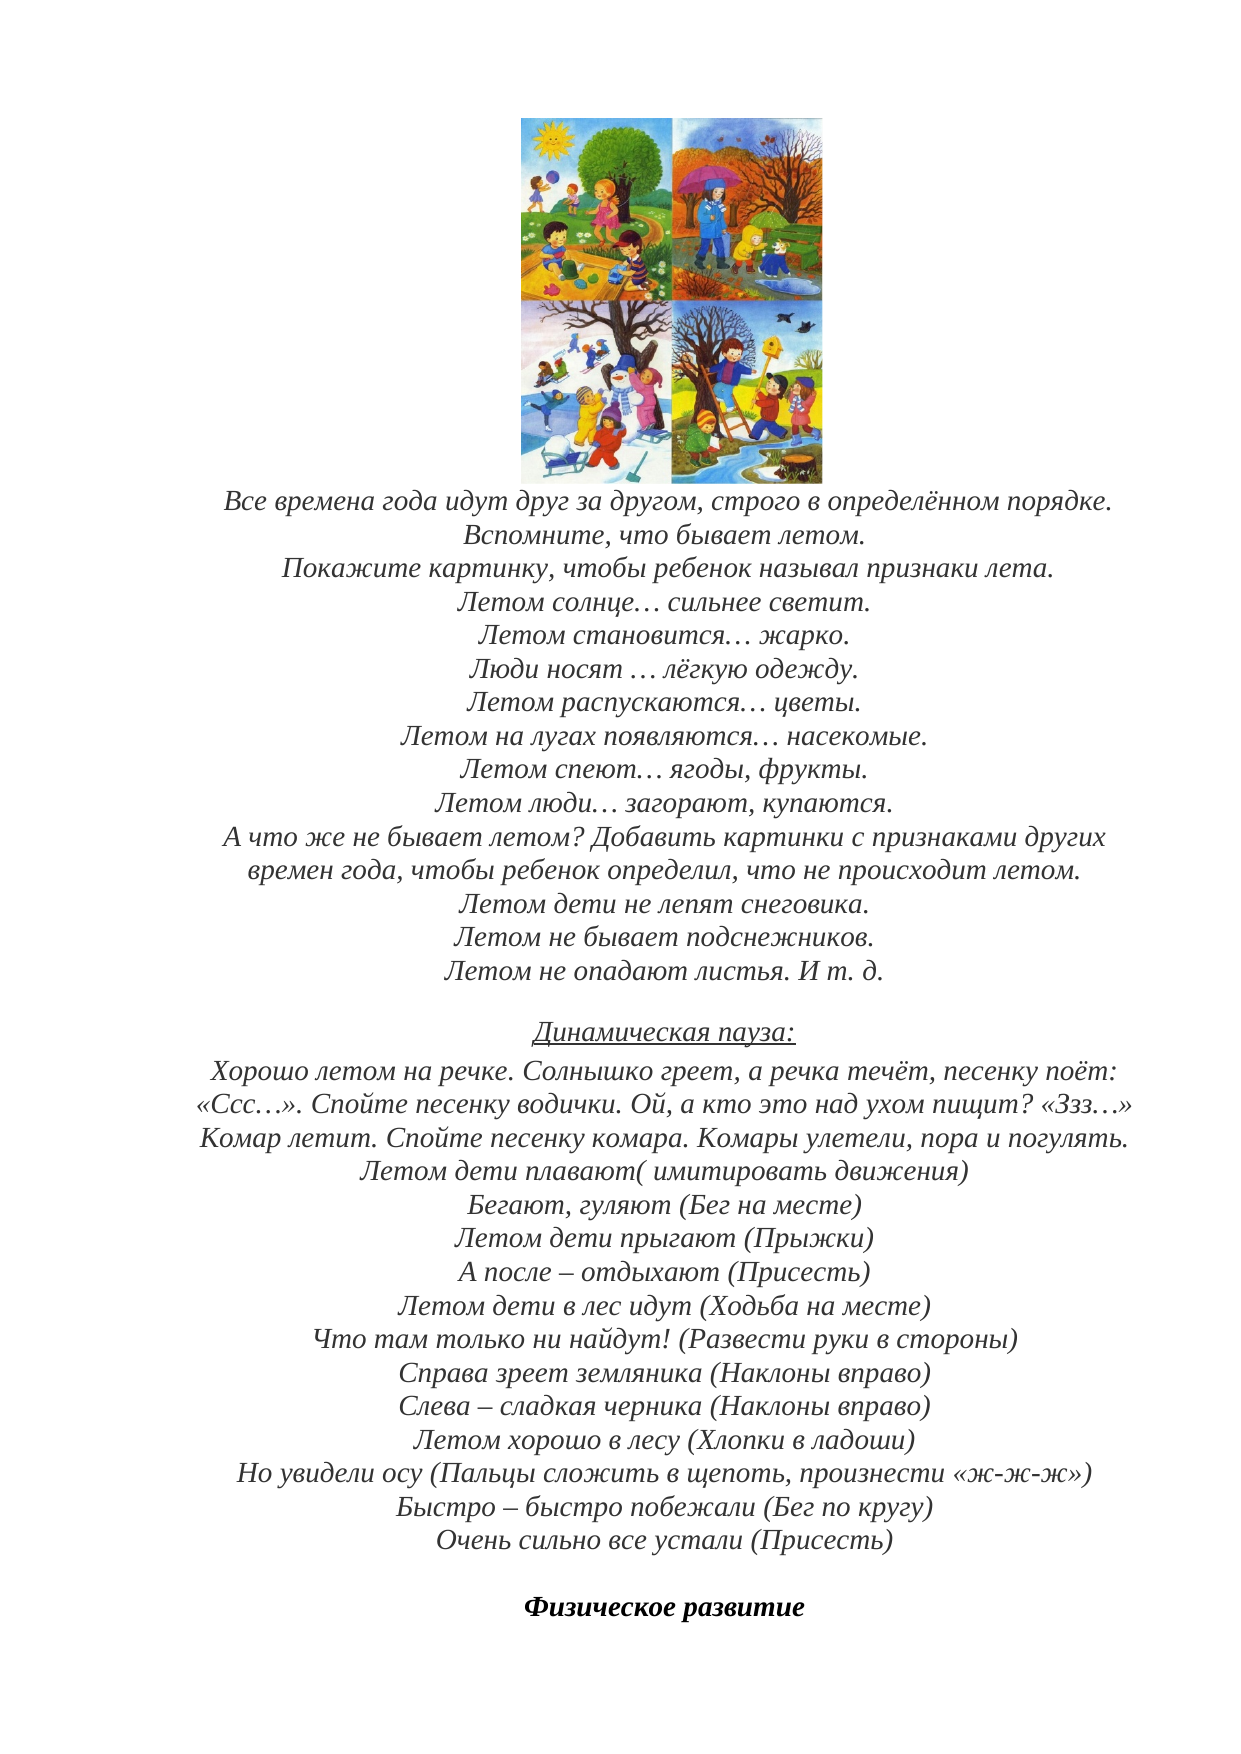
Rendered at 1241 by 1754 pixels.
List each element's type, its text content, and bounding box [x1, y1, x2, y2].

text Летом хорошо в лесу (Хлопки в ладоши) [177, 1422, 1152, 1455]
text Летом не бывает подснежников. [177, 919, 1152, 953]
text Летом солнце… сильнее светит. [177, 584, 1152, 617]
text Динамическая пауза: [177, 1014, 1152, 1048]
text Летом люди… загорают, купаются. [177, 785, 1152, 819]
text Летом не опадают листья. И т. д. [177, 953, 1152, 986]
text Но увидели осу (Пальцы сложить в щепоть, произнести «ж-ж-ж») [177, 1455, 1152, 1489]
text А после – отдыхают (Присесть) [177, 1254, 1152, 1288]
text Что там только ни найдут! (Развести руки в стороны) [177, 1321, 1152, 1355]
text А что же не бывает летом? Добавить картинки с признаками других времен года, чтобы ребенок определил, что не происходит летом. [177, 819, 1152, 886]
text Быстро – быстро побежали (Бег по кругу) [177, 1489, 1152, 1522]
text Летом на лугах появляются… насекомые. [177, 718, 1152, 752]
text Летом дети в лес идут (Ходьба на месте) [177, 1288, 1152, 1321]
text Хорошо летом на речке. Солнышко греет, а речка течёт, песенку поёт: «Ссс…». Спойте песенку водички. Ой, а кто это над ухом пищит? «Ззз…» Комар летит. Спойте песенку комара. Комары улетели, пора и погулять. [177, 1053, 1152, 1153]
text Летом дети не лепят снеговика. [177, 886, 1152, 919]
text Справа зреет земляника (Наклоны вправо) [177, 1355, 1152, 1388]
text Люди носят … лёгкую одежду. [177, 651, 1152, 684]
text Летом дети плавают( имитировать движения) [177, 1153, 1152, 1187]
text Физическое развитие [177, 1589, 1152, 1623]
text Все времена года идут друг за другом, строго в определённом порядке. Вспомните, что бывает летом. [177, 483, 1152, 550]
text Покажите картинку, чтобы ребенок называл признаки лета. [177, 550, 1152, 584]
text Летом распускаются… цветы. [177, 684, 1152, 718]
text Слева – сладкая черника (Наклоны вправо) [177, 1388, 1152, 1422]
text Очень сильно все устали (Присесть) [177, 1522, 1152, 1556]
text Летом становится… жарко. [177, 617, 1152, 651]
text Бегают, гуляют (Бег на месте) [177, 1187, 1152, 1221]
picture [521, 118, 823, 484]
text Летом спеют… ягоды, фрукты. [177, 752, 1152, 785]
text Летом дети прыгают (Прыжки) [177, 1221, 1152, 1254]
